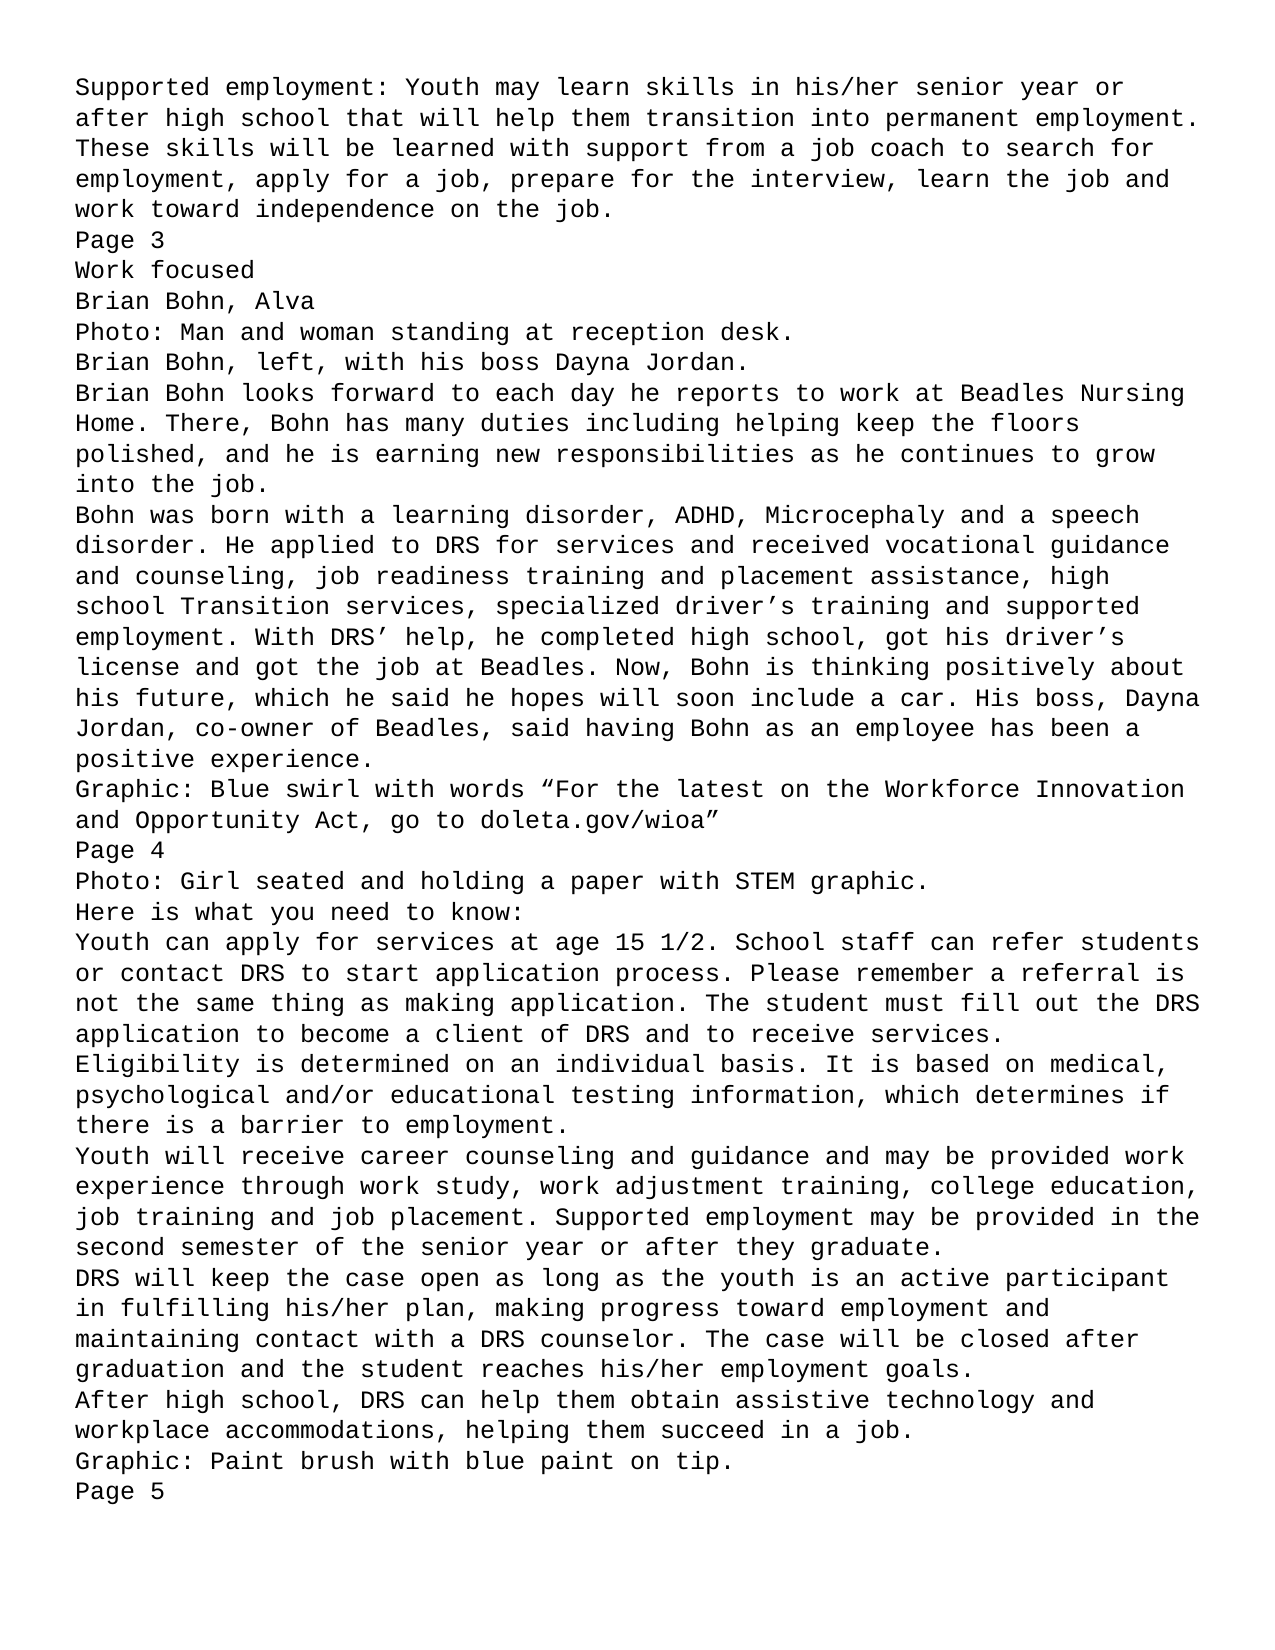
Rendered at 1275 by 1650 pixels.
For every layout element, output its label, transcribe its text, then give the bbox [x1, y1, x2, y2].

subtitle Youth can apply for services at age 15 1/2. School staff can refer students or contact DRS to start application process. Please remember a referral is not the same thing as making application. The student must fill out the DRS application to become a client of DRS and to receive services. [75, 929, 1200, 1049]
subtitle Photo: Man and woman standing at reception desk. [75, 319, 1200, 347]
subtitle Supported employment: Youth may learn skills in his/her senior year or after high school that will help them transition into permanent employment. These skills will be learned with support from a job coach to search for employment, apply for a job, prepare for the interview, learn the job and work toward independence on the job. [75, 75, 1200, 225]
subtitle Here is what you need to know: [75, 899, 1200, 927]
subtitle After high school, DRS can help them obtain assistive technology and workplace accommodations, helping them succeed in a job. [75, 1387, 1200, 1446]
subtitle Eligibility is determined on an individual basis. It is based on medical, psychological and/or educational testing information, which determines if there is a barrier to employment. [75, 1052, 1200, 1141]
subtitle Graphic: Blue swirl with words “For the latest on the Workforce Innovation and Opportunity Act, go to doleta.gov/wioa” [75, 777, 1200, 836]
subtitle DRS will keep the case open as long as the youth is an active participant in fulfilling his/her plan, making progress toward employment and maintaining contact with a DRS counselor. The case will be closed after graduation and the student reaches his/her employment goals. [75, 1265, 1200, 1385]
subtitle Page 4 [75, 838, 1200, 866]
subtitle Bohn was born with a learning disorder, ADHD, Microcephaly and a speech disorder. He applied to DRS for services and received vocational guidance and counseling, job readiness training and placement assistance, high school Transition services, specialized driver’s training and supported employment. With DRS’ help, he completed high school, got his driver’s license and got the job at Beadles. Now, Bohn is thinking positively about his future, which he said he hopes will soon include a car. His boss, Dayna Jordan, co-owner of Beadles, said having Bohn as an employee has been a positive experience. [75, 502, 1200, 775]
subtitle Brian Bohn looks forward to each day he reports to work at Beadles Nursing Home. There, Bohn has many duties including helping keep the floors polished, and he is earning new responsibilities as he continues to grow into the job. [75, 380, 1200, 500]
subtitle Work focused [75, 258, 1200, 286]
subtitle Youth will receive career counseling and guidance and may be provided work experience through work study, work adjustment training, college education, job training and job placement. Supported employment may be provided in the second semester of the senior year or after they graduate. [75, 1143, 1200, 1263]
subtitle Page 3 [75, 228, 1200, 256]
subtitle Photo: Girl seated and holding a paper with STEM graphic. [75, 868, 1200, 897]
subtitle Page 5 [75, 1479, 1200, 1507]
subtitle Graphic: Paint brush with blue paint on tip. [75, 1448, 1200, 1477]
subtitle Brian Bohn, left, with his boss Dayna Jordan. [75, 350, 1200, 378]
subtitle Brian Bohn, Alva [75, 289, 1200, 317]
